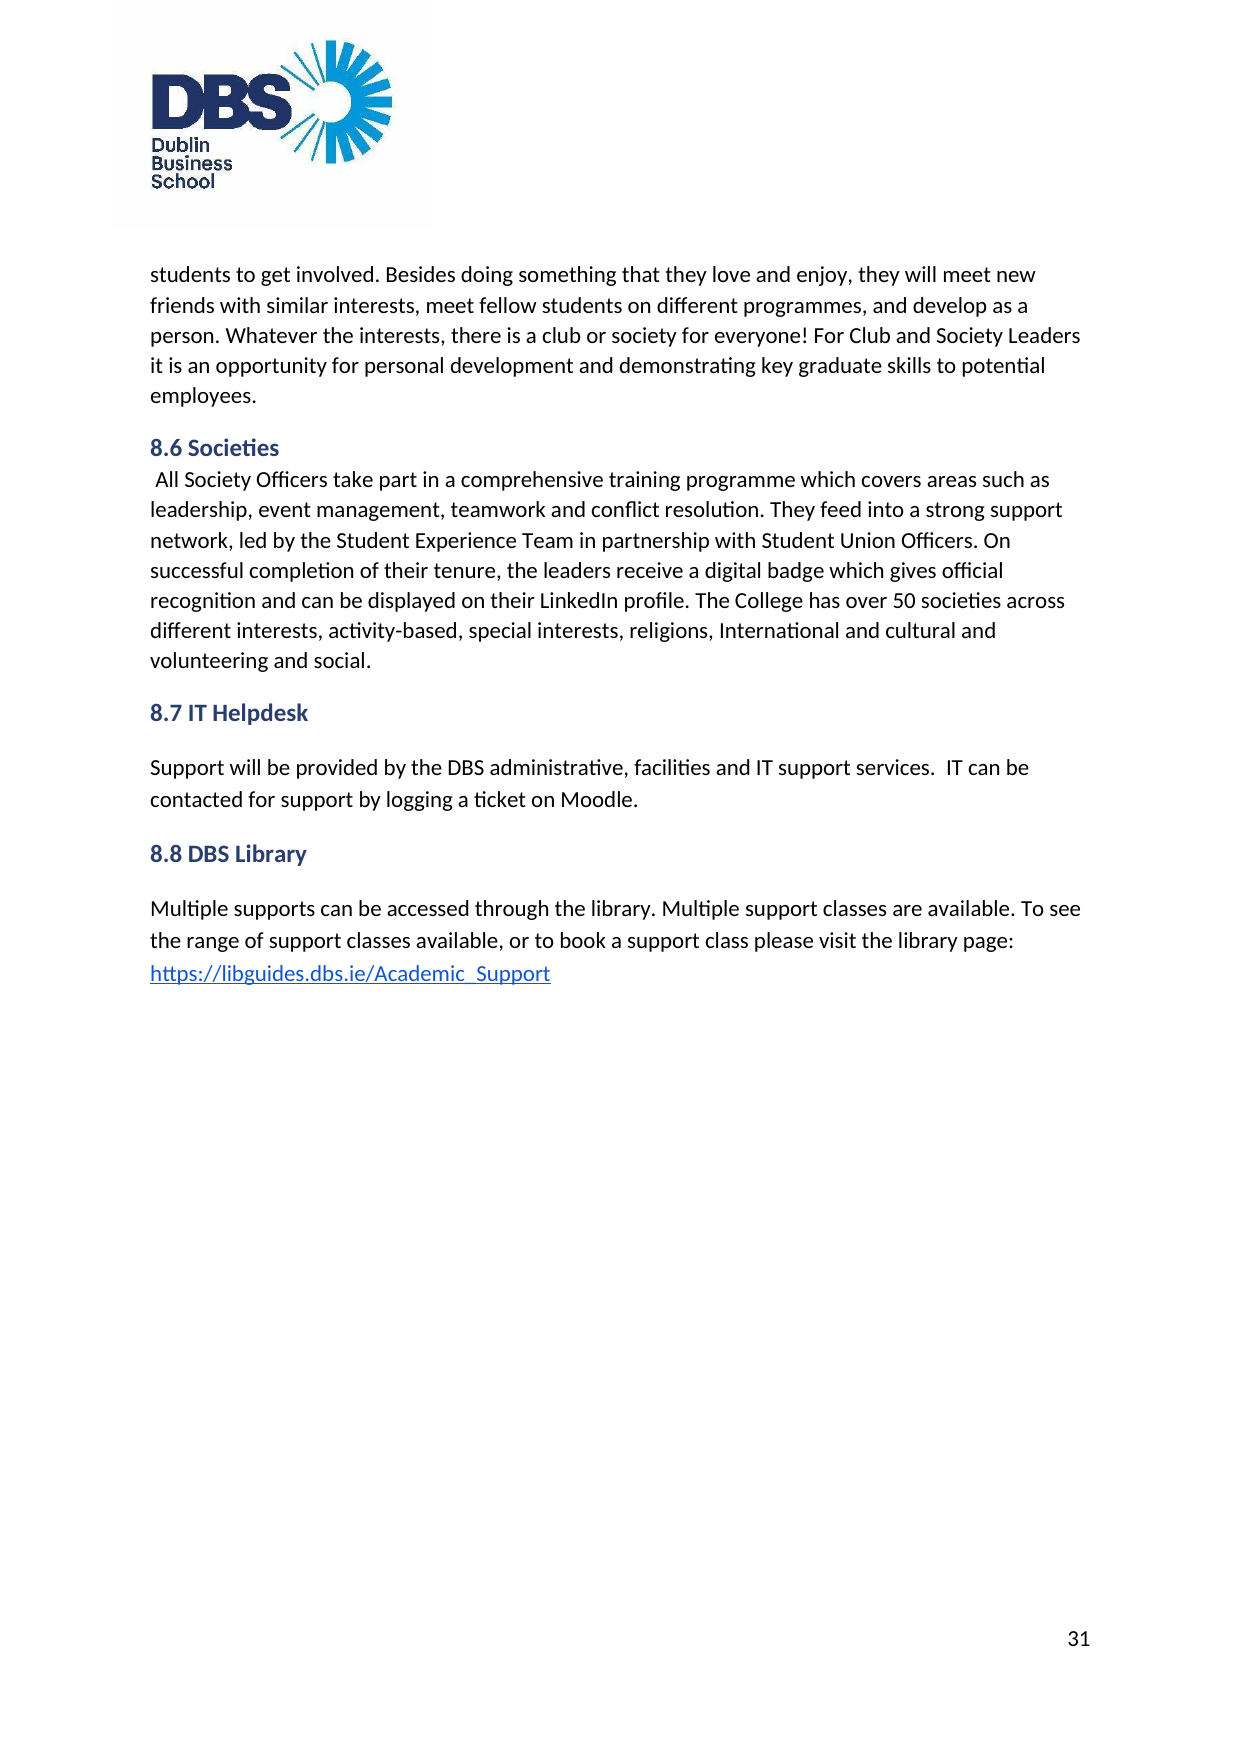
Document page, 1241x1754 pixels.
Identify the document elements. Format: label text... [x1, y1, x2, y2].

subtitle 8.7 IT Helpdesk [150, 698, 1090, 728]
picture [112, 0, 433, 229]
subtitle 8.8 DBS Library [150, 839, 1090, 869]
text Multiple supports can be accessed through the library. Multiple support classes are available. To see the range of support classes available, or to book a support class please visit the library page: https://libguides.dbs.ie/Academic_Support [150, 894, 1090, 987]
text Support will be provided by the DBS administrative, facilities and IT support services. IT can be contacted for support by logging a ticket on Moodle. [150, 753, 1090, 814]
subtitle 8.6 Societies [150, 432, 1090, 463]
text All Society Officers take part in a comprehensive training programme which covers areas such as leadership, event management, teamwork and conflict resolution. They feed into a strong support network, led by the Student Experience Team in partnership with Student Union Officers. On successful completion of their tenure, the leaders receive a digital badge which gives official recognition and can be displayed on their LinkedIn profile. The College has over 50 societies across different interests, activity-based, special interests, religions, International and cultural and volunteering and social. [150, 465, 1090, 674]
